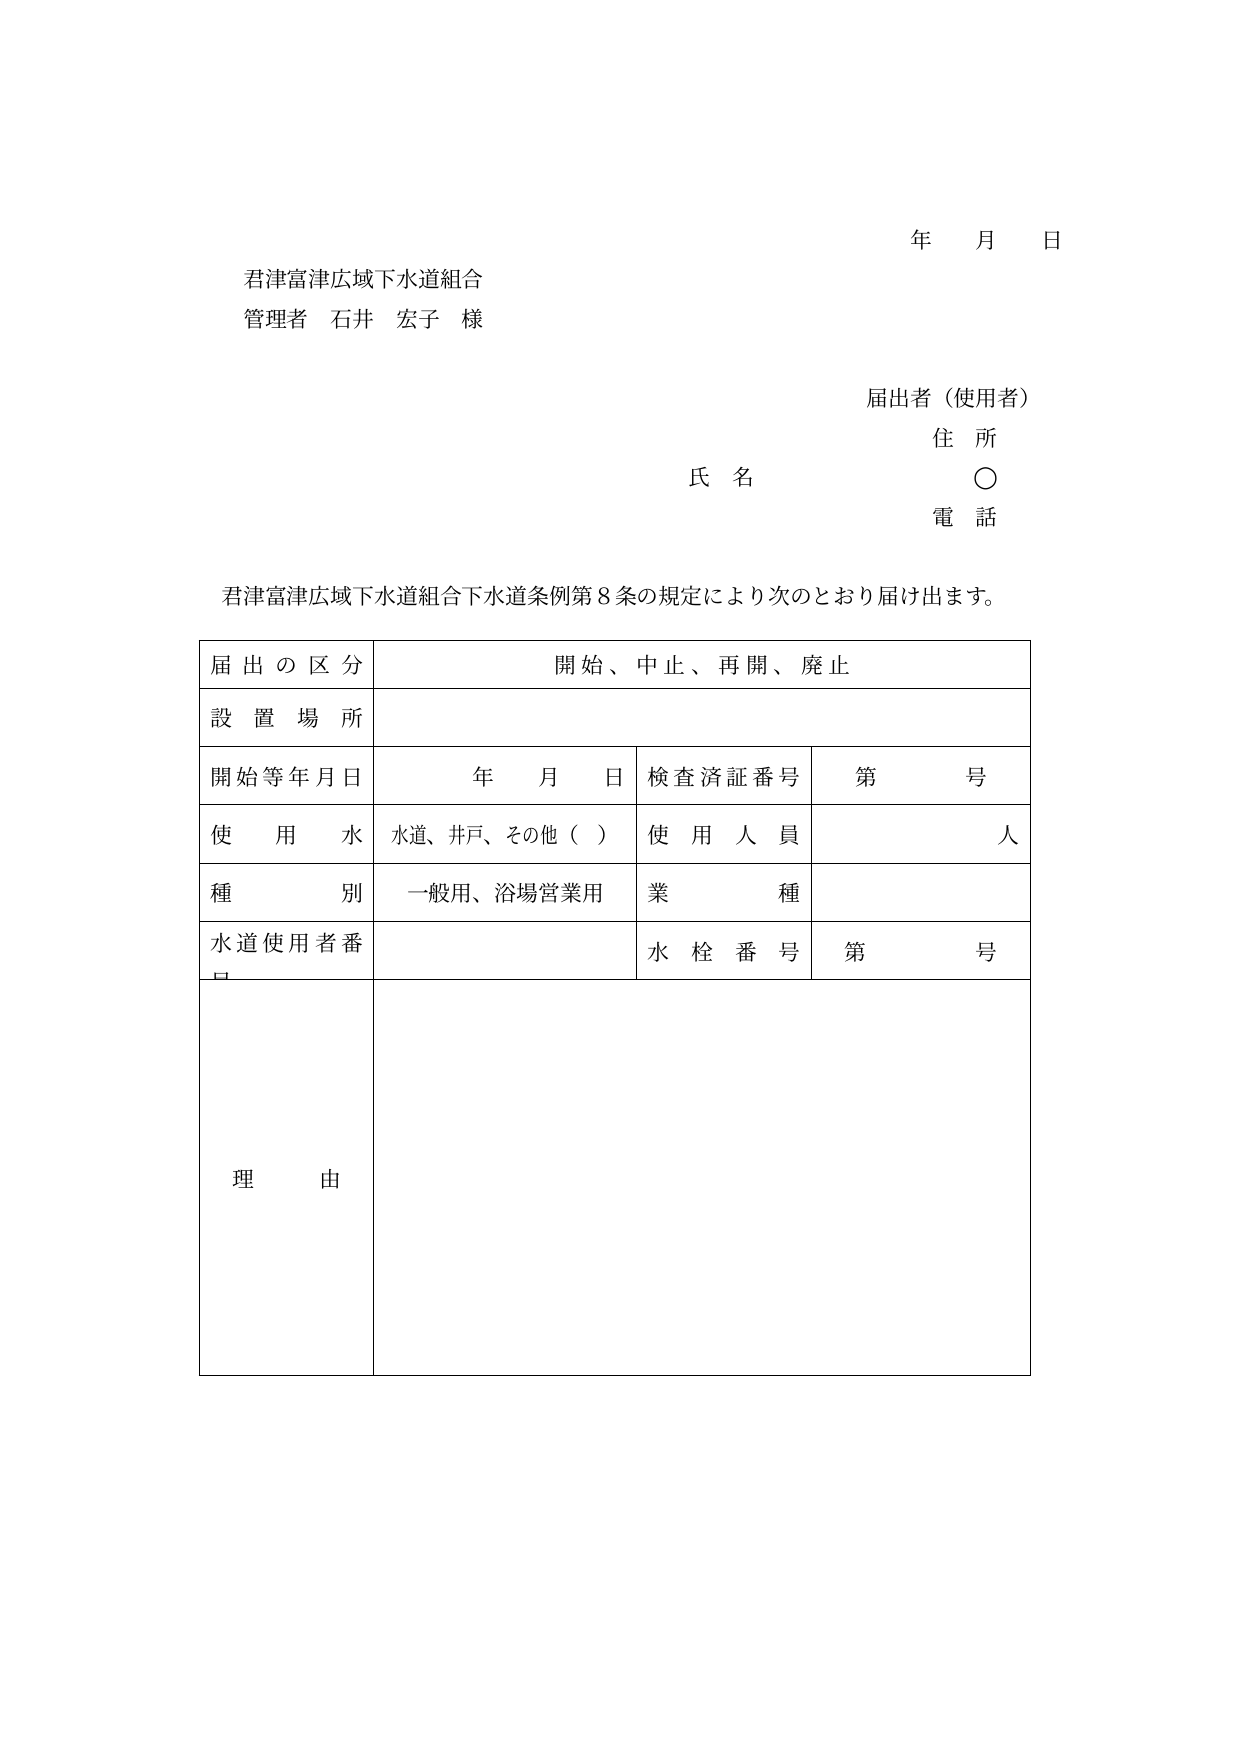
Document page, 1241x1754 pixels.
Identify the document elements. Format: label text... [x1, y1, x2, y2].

table_cell 業種 [637, 864, 811, 921]
text 氏 名 印 [177, 456, 997, 496]
table_cell 人 [812, 805, 1030, 863]
table_cell 種別 [200, 864, 373, 921]
text 届出者（使用者） [177, 377, 1041, 417]
text 住 所 [177, 417, 997, 456]
table_cell 設置場所 [200, 689, 373, 746]
table_header 届出の区分 [200, 641, 373, 688]
table_cell 第 号 [812, 747, 1030, 804]
table_cell 水道、井戸、その他（ ） [374, 805, 636, 863]
table_cell 一般用、浴場営業用 [374, 864, 636, 921]
text 年 月 日 [177, 219, 1063, 258]
table_cell 開始等年月日 [200, 747, 373, 804]
table_cell [374, 689, 1030, 746]
table_cell [374, 922, 636, 979]
table_cell [374, 980, 1030, 1375]
text 電 話 [177, 496, 997, 536]
table_cell 年 月 日 [374, 747, 636, 804]
text 君津富津広域下水道組合下水道条例第８条の規定により次のとおり届け出ます。 [177, 575, 1063, 615]
table_cell 使用水 [200, 805, 373, 863]
table_cell 使用人員 [637, 805, 811, 863]
table_cell 検査済証番号 [637, 747, 811, 804]
table_cell 水栓番号 [637, 922, 811, 979]
table_cell 第 号 [812, 922, 1030, 979]
table_header 開 始 、 中 止 、 再 開 、 廃 止 [374, 641, 1030, 688]
text 管理者 石井 宏子 様 [177, 298, 1063, 338]
table_cell 理 由 [200, 980, 373, 1375]
table_cell [812, 864, 1030, 921]
text 君津富津広域下水道組合 [177, 258, 1063, 298]
table_cell 水道使用者番号 [200, 922, 373, 979]
